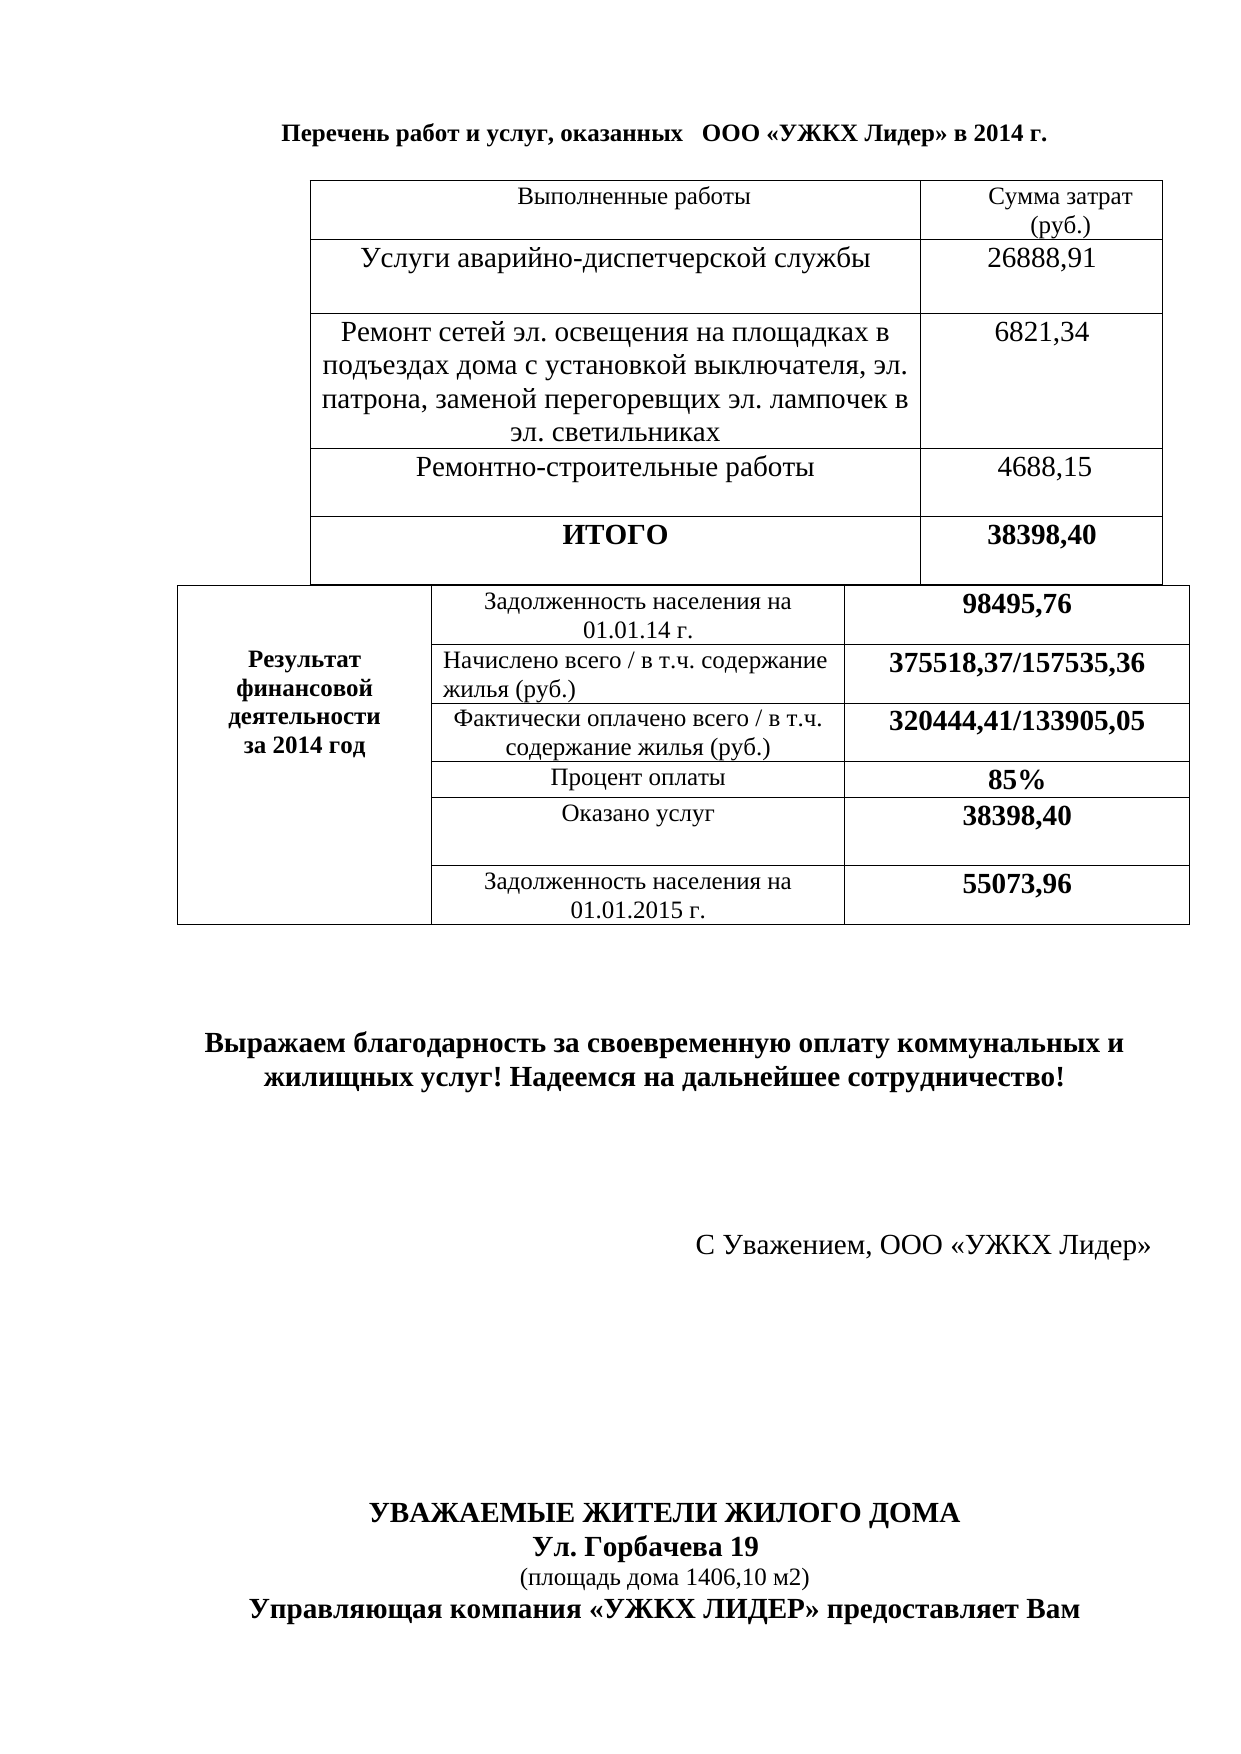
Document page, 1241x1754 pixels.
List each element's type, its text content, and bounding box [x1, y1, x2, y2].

text Ул. Горбачева 19 [177, 1529, 1152, 1562]
table_cell 26888,91 [921, 240, 1162, 313]
text Управляющая компания «УЖКХ ЛИДЕР» предоставляет Вам [177, 1591, 1152, 1624]
table_cell 38398,40 [845, 798, 1189, 865]
table_cell Процент оплаты [432, 762, 844, 797]
table_cell Фактически оплачено всего / в т.ч. содержание жилья (руб.) [432, 704, 844, 761]
text Выражаем благодарность за своевременную оплату коммунальных и жилищных услуг! Надеемся на дальнейшее сотрудничество! [177, 1026, 1152, 1093]
table_header Выполненные работы [311, 181, 920, 239]
table_cell Оказано услуг [432, 798, 844, 865]
table_cell 38398,40 [921, 517, 1162, 584]
table_cell Ремонт сетей эл. освещения на площадках в подъездах дома с установкой выключателя, эл. патрона, заменой перегоревщих эл. лампочек в эл. светильниках [311, 314, 920, 448]
table_header Сумма затрат (руб.) [921, 181, 1162, 239]
table_cell Услуги аварийно-диспетчерской службы [311, 240, 920, 313]
text УВАЖАЕМЫЕ ЖИТЕЛИ ЖИЛОГО ДОМА [177, 1495, 1152, 1529]
table_cell 85% [845, 762, 1189, 797]
table_cell 4688,15 [921, 449, 1162, 516]
table_cell Начислено всего / в т.ч. содержание жилья (руб.) [432, 645, 844, 702]
table_header Результат финансовой деятельности за 2014 год [178, 586, 431, 924]
table_cell ИТОГО [311, 517, 920, 584]
table_cell 320444,41/133905,05 [845, 704, 1189, 761]
table_header Задолженность населения на 01.01.14 г. [432, 586, 844, 644]
text (площадь дома 1406,10 м2) [177, 1562, 1152, 1591]
table_cell Задолженность населения на 01.01.2015 г. [432, 866, 844, 924]
table_cell Ремонтно-строительные работы [311, 449, 920, 516]
table_cell 6821,34 [921, 314, 1162, 448]
table_cell 55073,96 [845, 866, 1189, 924]
table_cell 375518,37/157535,36 [845, 645, 1189, 702]
table_header 98495,76 [845, 586, 1189, 644]
text Перечень работ и услуг, оказанных ООО «УЖКХ Лидер» в 2014 г. [177, 118, 1152, 147]
text С Уважением, ООО «УЖКХ Лидер» [177, 1227, 1152, 1260]
